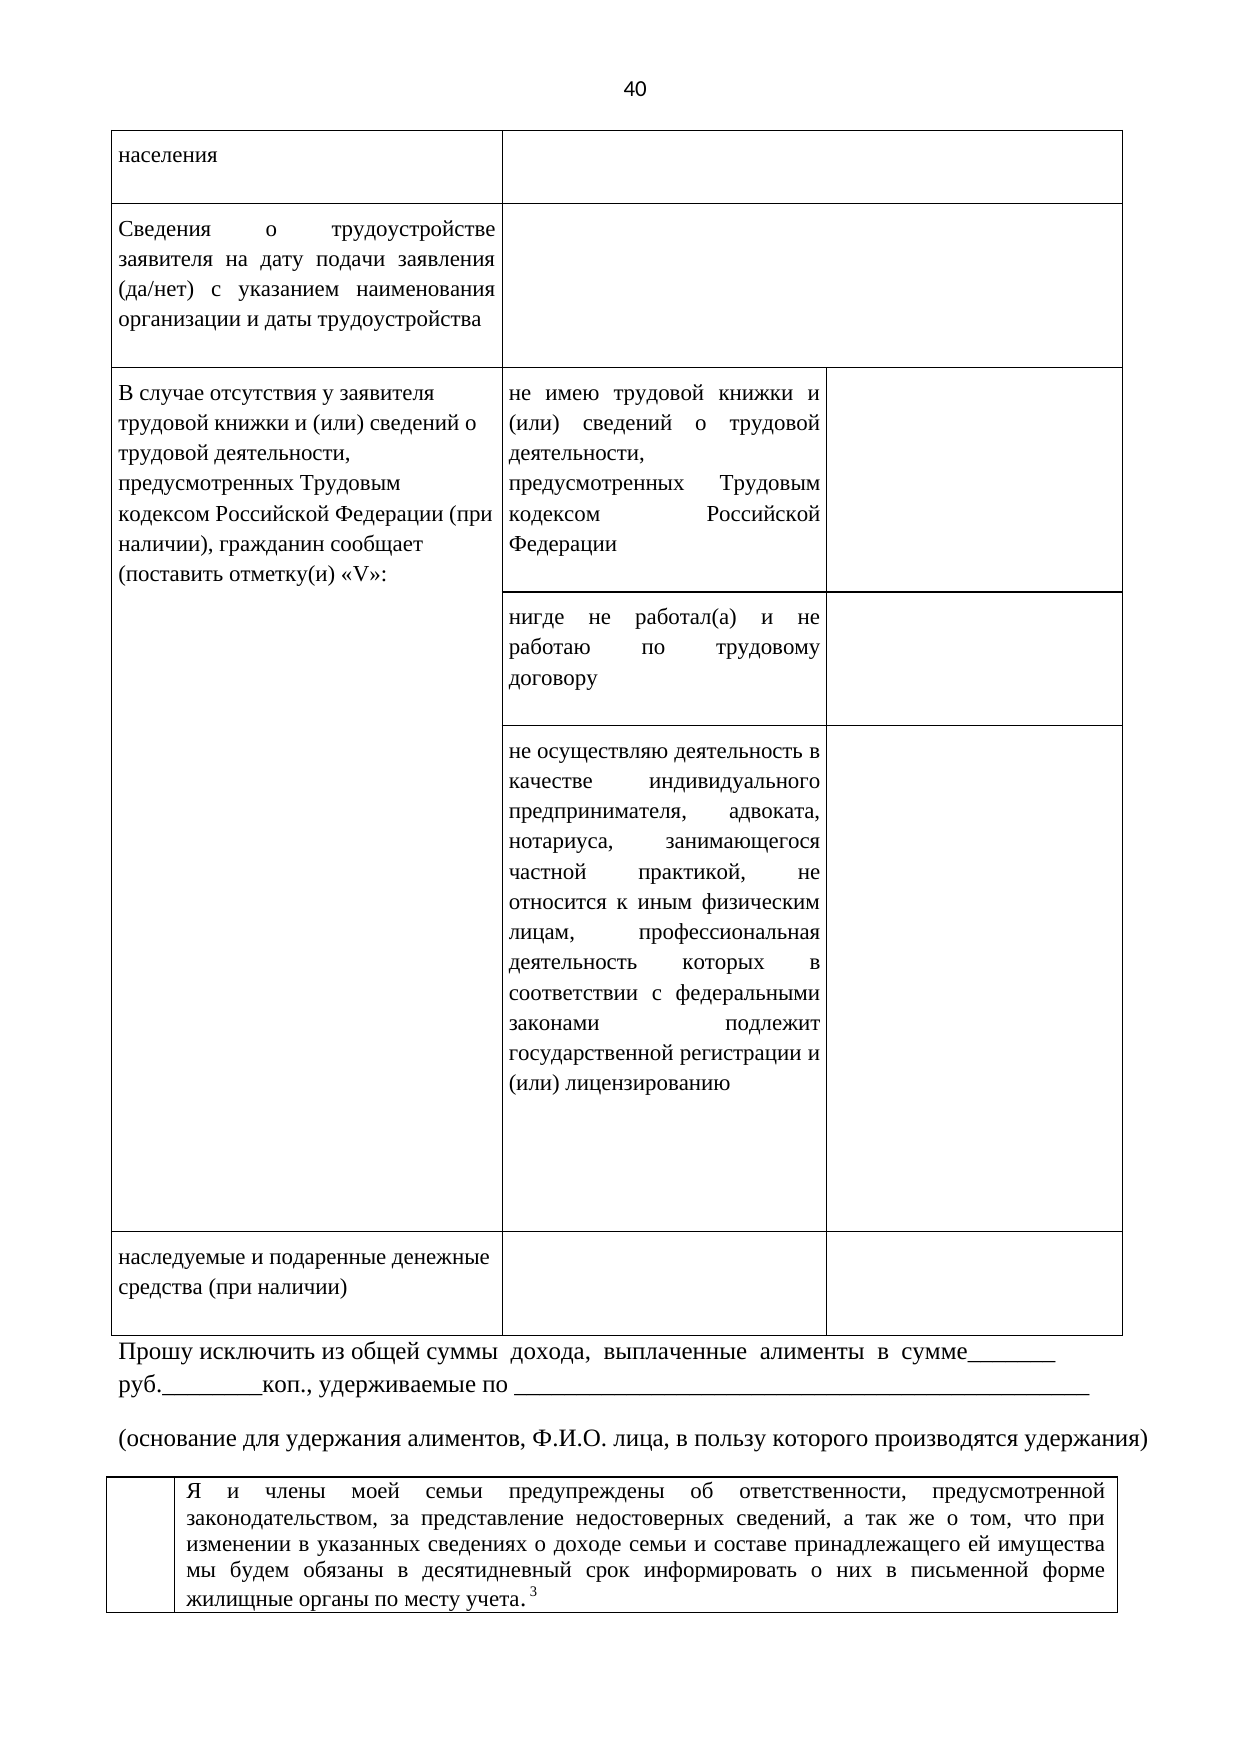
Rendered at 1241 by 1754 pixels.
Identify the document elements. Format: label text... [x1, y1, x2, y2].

table_cell [827, 726, 1122, 1231]
table_cell [503, 131, 1122, 203]
table_cell [827, 593, 1122, 725]
table_cell Сведения о трудоустройстве заявителя на дату подачи заявления (да/нет) с указанием наименования организации и даты трудоустройства [112, 204, 502, 367]
text Прошу исключить из общей суммы дохода, выплаченные алименты в сумме_______ руб.________коп., удерживаемые по ______________________________________________ [118, 1336, 1152, 1397]
table_cell В случае отсутствия у заявителя трудовой книжки и (или) сведений о трудовой деятельности, предусмотренных Трудовым кодексом Российской Федерации (при наличии), гражданин сообщает (поставить отметку(и) «V»: [112, 368, 502, 1231]
table_cell нигде не работал(а) и не работаю по трудовому договору [503, 593, 826, 725]
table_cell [112, 131, 502, 203]
table_cell [503, 204, 1122, 367]
table_cell наследуемые и подаренные денежные средства (при наличии) [112, 1232, 502, 1335]
table_cell [827, 1232, 1122, 1335]
table_header [107, 1478, 174, 1612]
table_cell [827, 368, 1122, 591]
table_header Я и члены моей семьи предупреждены об ответственности, предусмотренной законодательством, за представление недостоверных сведений, а так же о том, что при изменении в указанных сведениях о доходе семьи и составе принадлежащего ей имущества мы будем обязаны в десятидневный срок информировать о них в письменной форме жилищные органы по месту учета. [175, 1478, 1117, 1612]
text (основание для удержания алиментов, Ф.И.О. лица, в пользу которого производятся удержания) [118, 1423, 1152, 1451]
table_cell [503, 1232, 826, 1335]
table_cell не имею трудовой книжки и (или) сведений о трудовой деятельности, предусмотренных Трудовым кодексом Российской Федерации [503, 368, 826, 591]
table_cell не осуществляю деятельность в качестве индивидуального предпринимателя, адвоката, нотариуса, занимающегося частной практикой, не относится к иным физическим лицам, профессиональная деятельность которых в соответствии с федеральными законами подлежит государственной регистрации и (или) лицензированию [503, 726, 826, 1231]
